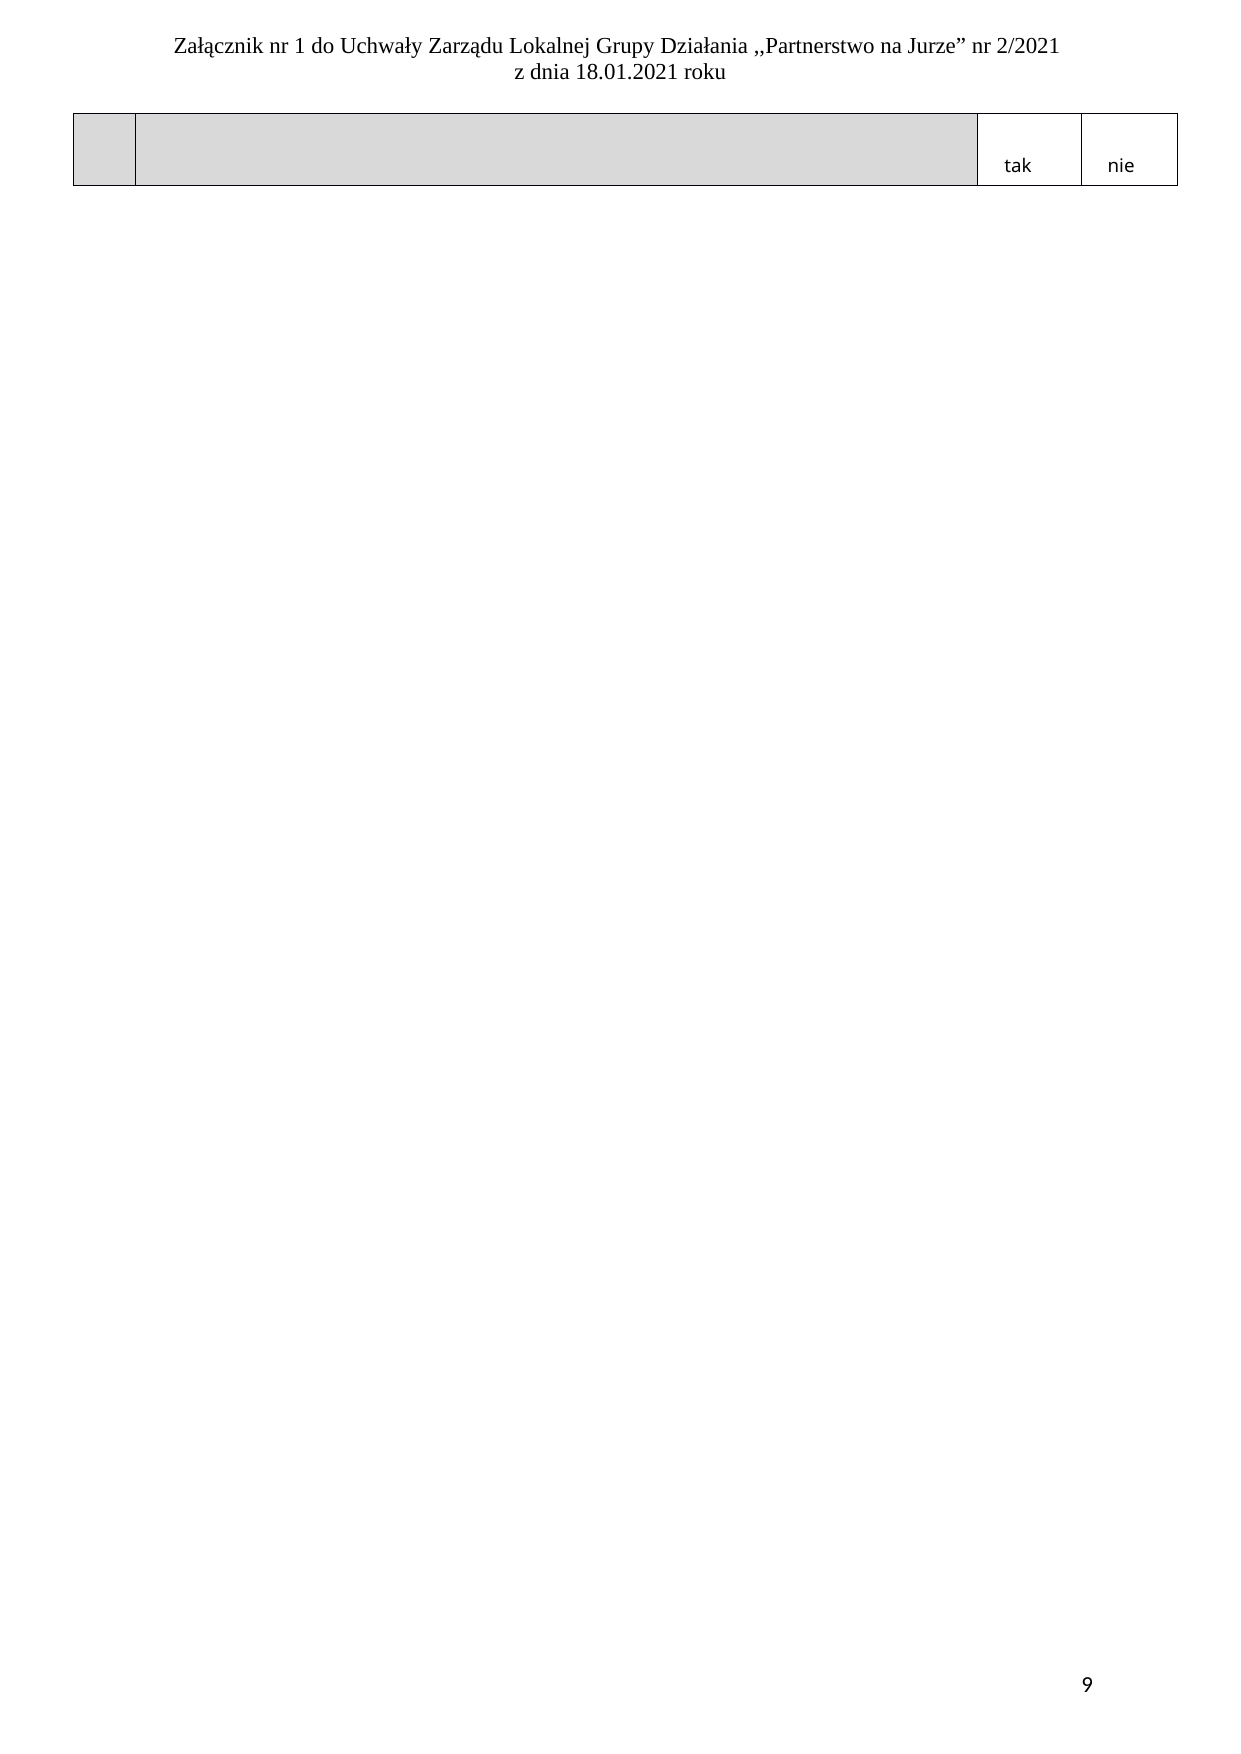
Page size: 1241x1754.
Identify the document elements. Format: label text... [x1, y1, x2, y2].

table_cell tak [978, 114, 1081, 185]
table_cell [74, 114, 135, 185]
table_cell nie [1082, 114, 1177, 185]
table_cell [136, 114, 977, 185]
